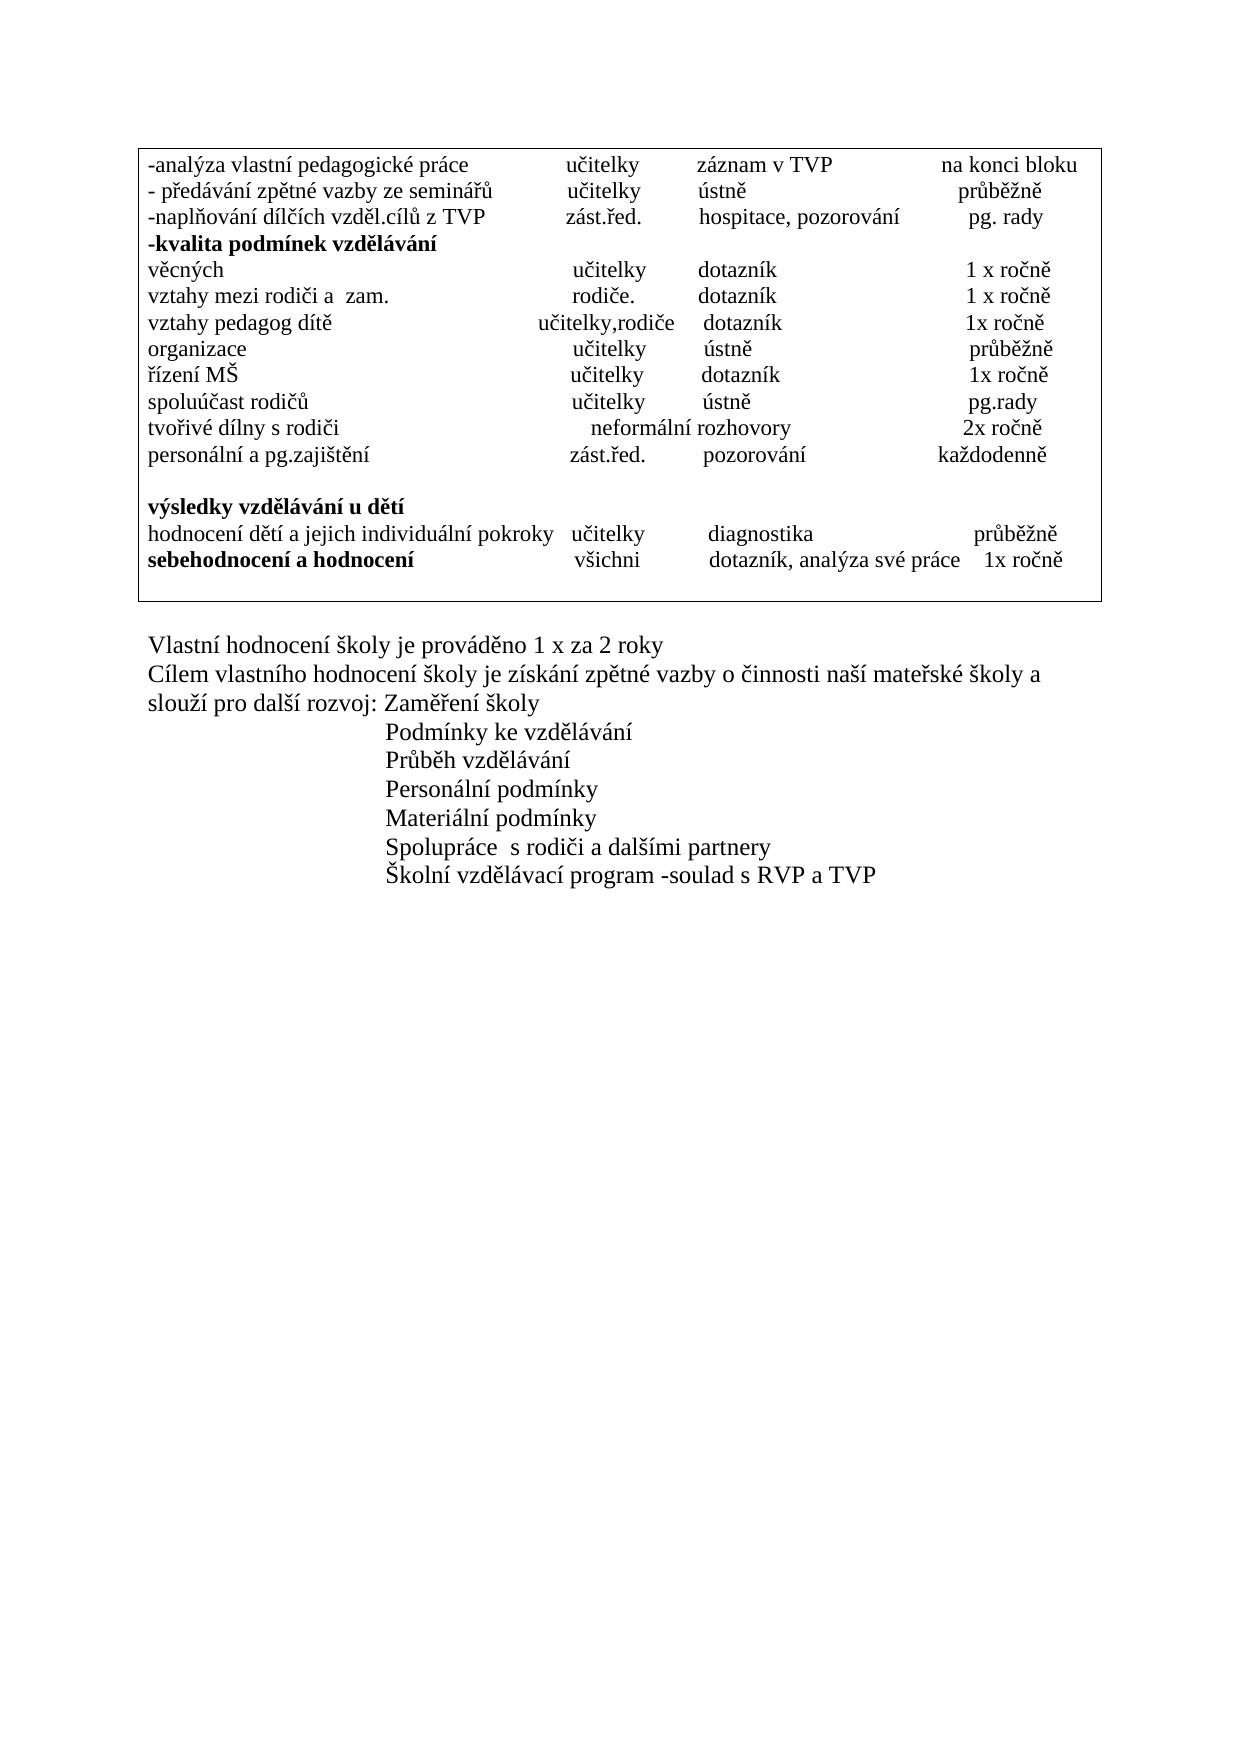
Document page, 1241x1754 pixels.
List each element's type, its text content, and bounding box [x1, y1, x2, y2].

text personální a pg.zajištění zást.řed. pozorování každodenně [148, 441, 1093, 467]
text Personální podmínky [148, 774, 1093, 803]
text Vlastní hodnocení školy je prováděno 1 x za 2 roky [148, 631, 1093, 659]
text Cílem vlastního hodnocení školy je získání zpětné vazby o činnosti naší mateřské školy a slouží pro další rozvoj: Zaměření školy [148, 659, 1093, 717]
text Průběh vzdělávání [148, 746, 1093, 774]
text organizace učitelky ústně průběžně [148, 335, 1093, 362]
text Podmínky ke vzdělávání [148, 717, 1093, 746]
text -analýza vlastní pedagogické práce učitelky záznam v TVP na konci bloku - předávání zpětné vazby ze seminářů učitelky ústně průběžně [139, 149, 1101, 203]
text výsledky vzdělávání u dětí [148, 493, 1093, 520]
text věcných učitelky dotazník 1 x ročně [148, 256, 1093, 282]
text -kvalita podmínek vzdělávání [148, 230, 1093, 256]
text vztahy pedagog dítě učitelky,rodiče dotazník 1x ročně [148, 309, 1093, 335]
text tvořivé dílny s rodiči neformální rozhovory 2x ročně [148, 414, 1093, 441]
text Školní vzdělávací program -soulad s RVP a TVP [148, 861, 1093, 889]
text sebehodnocení a hodnocení všichni dotazník, analýza své práce 1x ročně [148, 546, 1093, 572]
text spoluúčast rodičů učitelky ústně pg.rady [148, 388, 1093, 414]
text vztahy mezi rodiči a zam. rodiče. dotazník 1 x ročně [148, 282, 1093, 309]
text řízení MŠ učitelky dotazník 1x ročně [148, 362, 1093, 388]
text Spolupráce s rodiči a dalšími partnery [148, 832, 1093, 861]
text Materiální podmínky [148, 803, 1093, 832]
text hodnocení dětí a jejich individuální pokroky učitelky diagnostika průběžně [148, 520, 1093, 546]
text -naplňování dílčích vzděl.cílů z TVP zást.řed. hospitace, pozorování pg. rady [148, 203, 1093, 230]
